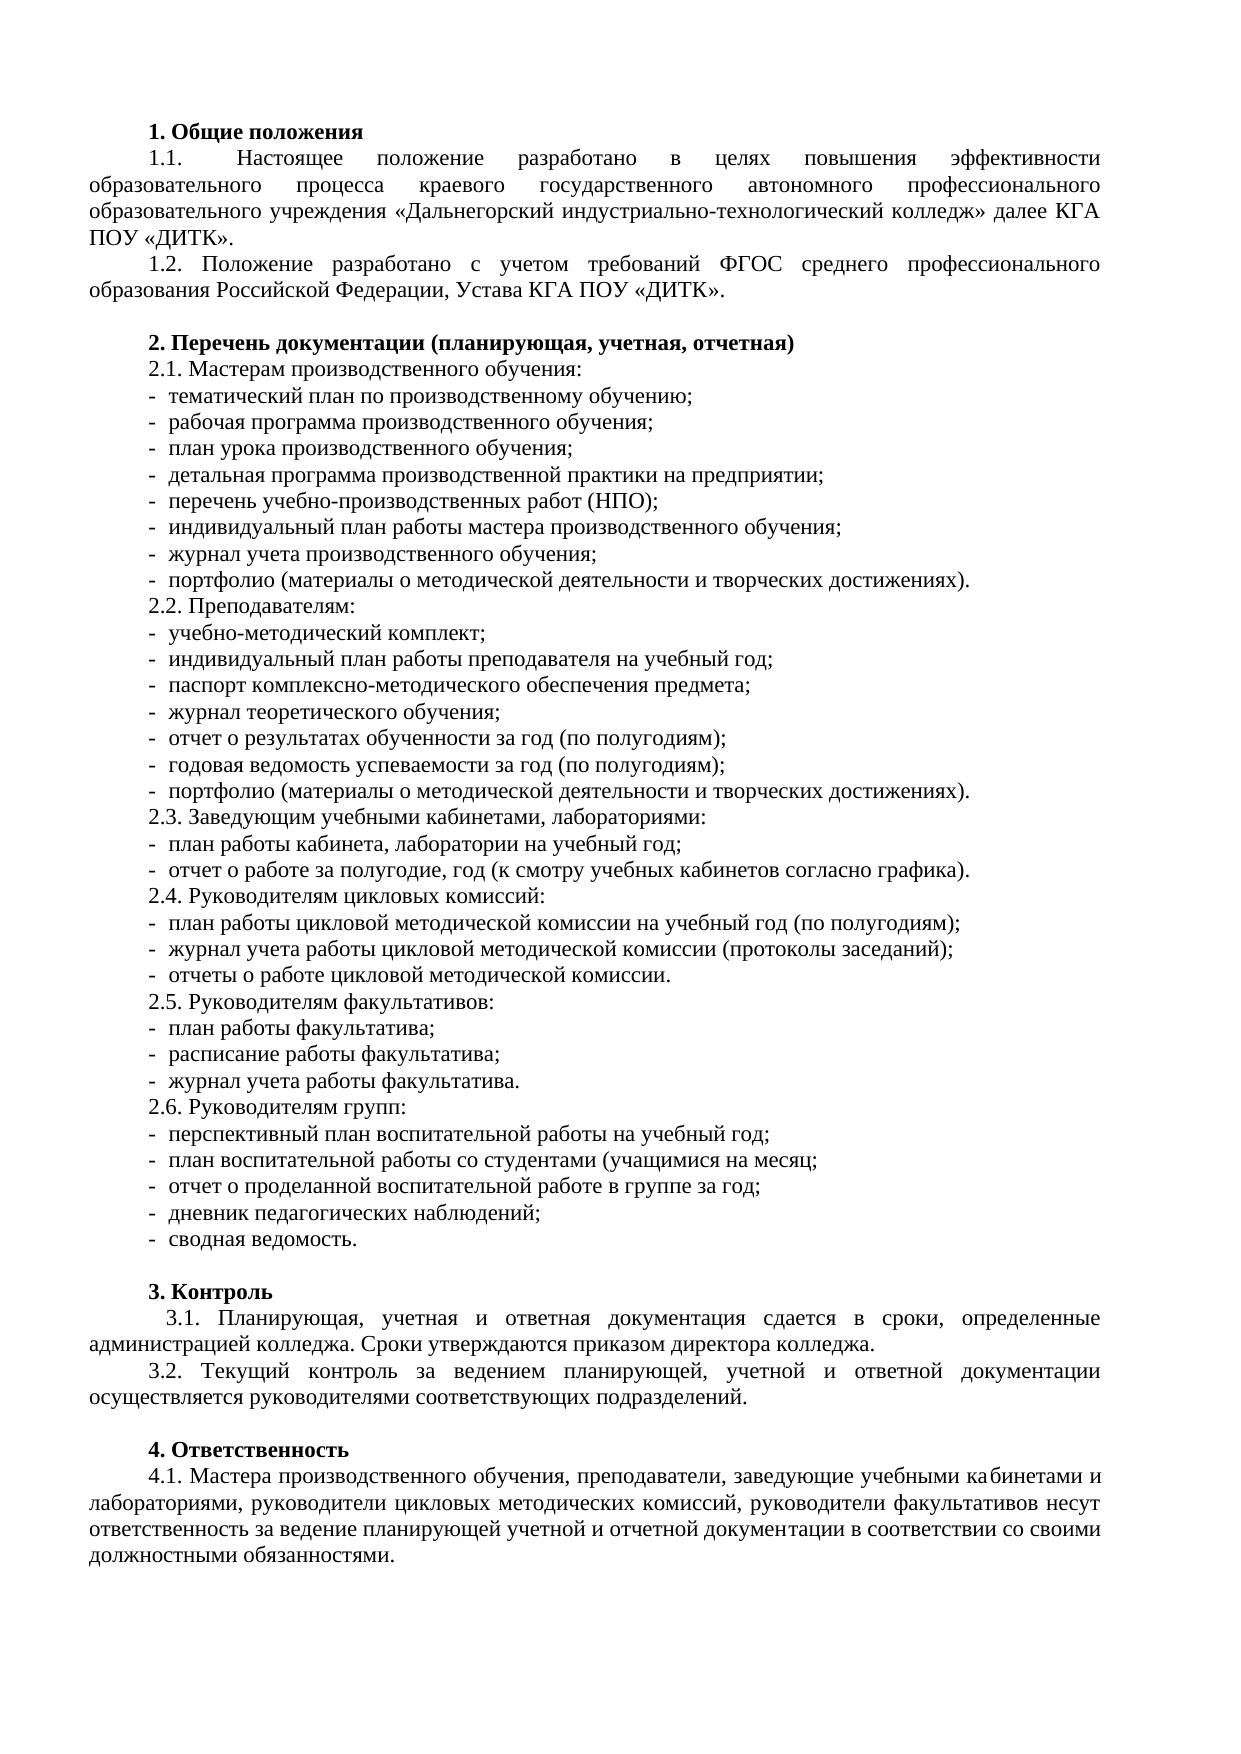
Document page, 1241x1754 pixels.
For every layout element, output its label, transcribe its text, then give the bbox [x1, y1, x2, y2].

text 2. Перечень документации (планирующая, учетная, отчетная) [89, 329, 1102, 355]
list сводная ведомость. [89, 1225, 1102, 1251]
list годовая ведомость успеваемости за год (по полугодиям); [89, 751, 1102, 777]
text 2.5. Руководителям факультативов: [89, 988, 1102, 1014]
list отчет о работе за полугодие, год (к смотру учебных кабинетов согласно графика). [89, 856, 1052, 882]
list Настоящее положение разработано в целях повышения эффективности образовательного процесса краевого государственного автономного профессионального образовательного учреждения «Дальнегорский индустриально-технологический колледж» далее КГА ПОУ «ДИТК». [89, 144, 1102, 250]
text 3. Контроль [89, 1278, 1102, 1304]
list план урока производственного обучения; [89, 434, 1102, 461]
list журнал учета работы цикловой методической комиссии (протоколы заседаний); [89, 935, 1102, 961]
list паспорт комплексно-методического обеспечения предмета; [89, 672, 1102, 698]
text 3.1. Планирующая, учетная и ответная документация сдается в сроки, определенные администрацией колледжа. Сроки утверждаются приказом директора колледжа. [89, 1304, 1102, 1357]
list журнал учета производственного обучения; [89, 540, 1102, 566]
list журнал учета работы факультатива. [89, 1067, 1102, 1093]
text 3.2. Текущий контроль за ведением планирующей, учетной и ответной документации осуществляется руководителями соответствующих подразделений. [89, 1357, 1102, 1409]
text 2.3. Заведующим учебными кабинетами, лабораториями: [89, 803, 1102, 830]
list план работы цикловой методической комиссии на учебный год (по полугодиям); [89, 909, 1102, 935]
list индивидуальный план работы мастера производственного обучения; [89, 513, 1102, 540]
list отчет о результатах обученности за год (по полугодиям); [89, 724, 1102, 751]
text 4. Ответственность [89, 1436, 1102, 1462]
list детальная программа производственной практики на предприятии; [89, 461, 1102, 487]
text 4.1. Мастера производственного обучения, преподаватели, заведующие учебными кабинетами и лабораториями, руководители цикловых методических комиссий, руководители факультативов несут ответственность за ведение планирующей учетной и отчетной документации в соответствии со своими должностными обязанностями. [89, 1462, 1102, 1568]
text 1. Общие положения [89, 118, 1102, 144]
list тематический план по производственному обучению; [89, 382, 1102, 408]
text 2.1. Мастерам производственного обучения: [89, 355, 1102, 382]
text 2.4. Руководителям цикловых комиссий: [89, 882, 1052, 909]
list рабочая программа производственного обучения; [89, 408, 1102, 434]
text 2.2. Преподавателям: [89, 592, 1102, 619]
list портфолио (материалы о методической деятельности и творческих достижениях). [89, 566, 1102, 592]
list план воспитательной работы со студентами (учащимися на месяц; [89, 1146, 1102, 1172]
list план работы факультатива; [89, 1014, 1102, 1041]
list перспективный план воспитательной работы на учебный год; [89, 1119, 1102, 1146]
list перечень учебно-производственных работ (НПО); [89, 487, 1102, 513]
text 1.2. Положение разработано с учетом требований ФГОС среднего профессионального образования Российской Федерации, Устава КГА ПОУ «ДИТК». [89, 250, 1102, 303]
list индивидуальный план работы преподавателя на учебный год; [89, 645, 1102, 672]
list учебно-методический комплект; [89, 619, 1102, 645]
list отчеты о работе цикловой методической комиссии. [89, 961, 1102, 988]
list отчет о проделанной воспитательной работе в группе за год; [89, 1172, 1102, 1199]
list план работы кабинета, лаборатории на учебный год; [89, 830, 1102, 856]
list журнал теоретического обучения; [89, 698, 1102, 724]
list дневник педагогических наблюдений; [89, 1199, 1102, 1225]
text 2.6. Руководителям групп: [89, 1093, 1102, 1119]
list портфолио (материалы о методической деятельности и творческих достижениях). [89, 777, 1102, 803]
list расписание работы факультатива; [89, 1041, 1102, 1067]
